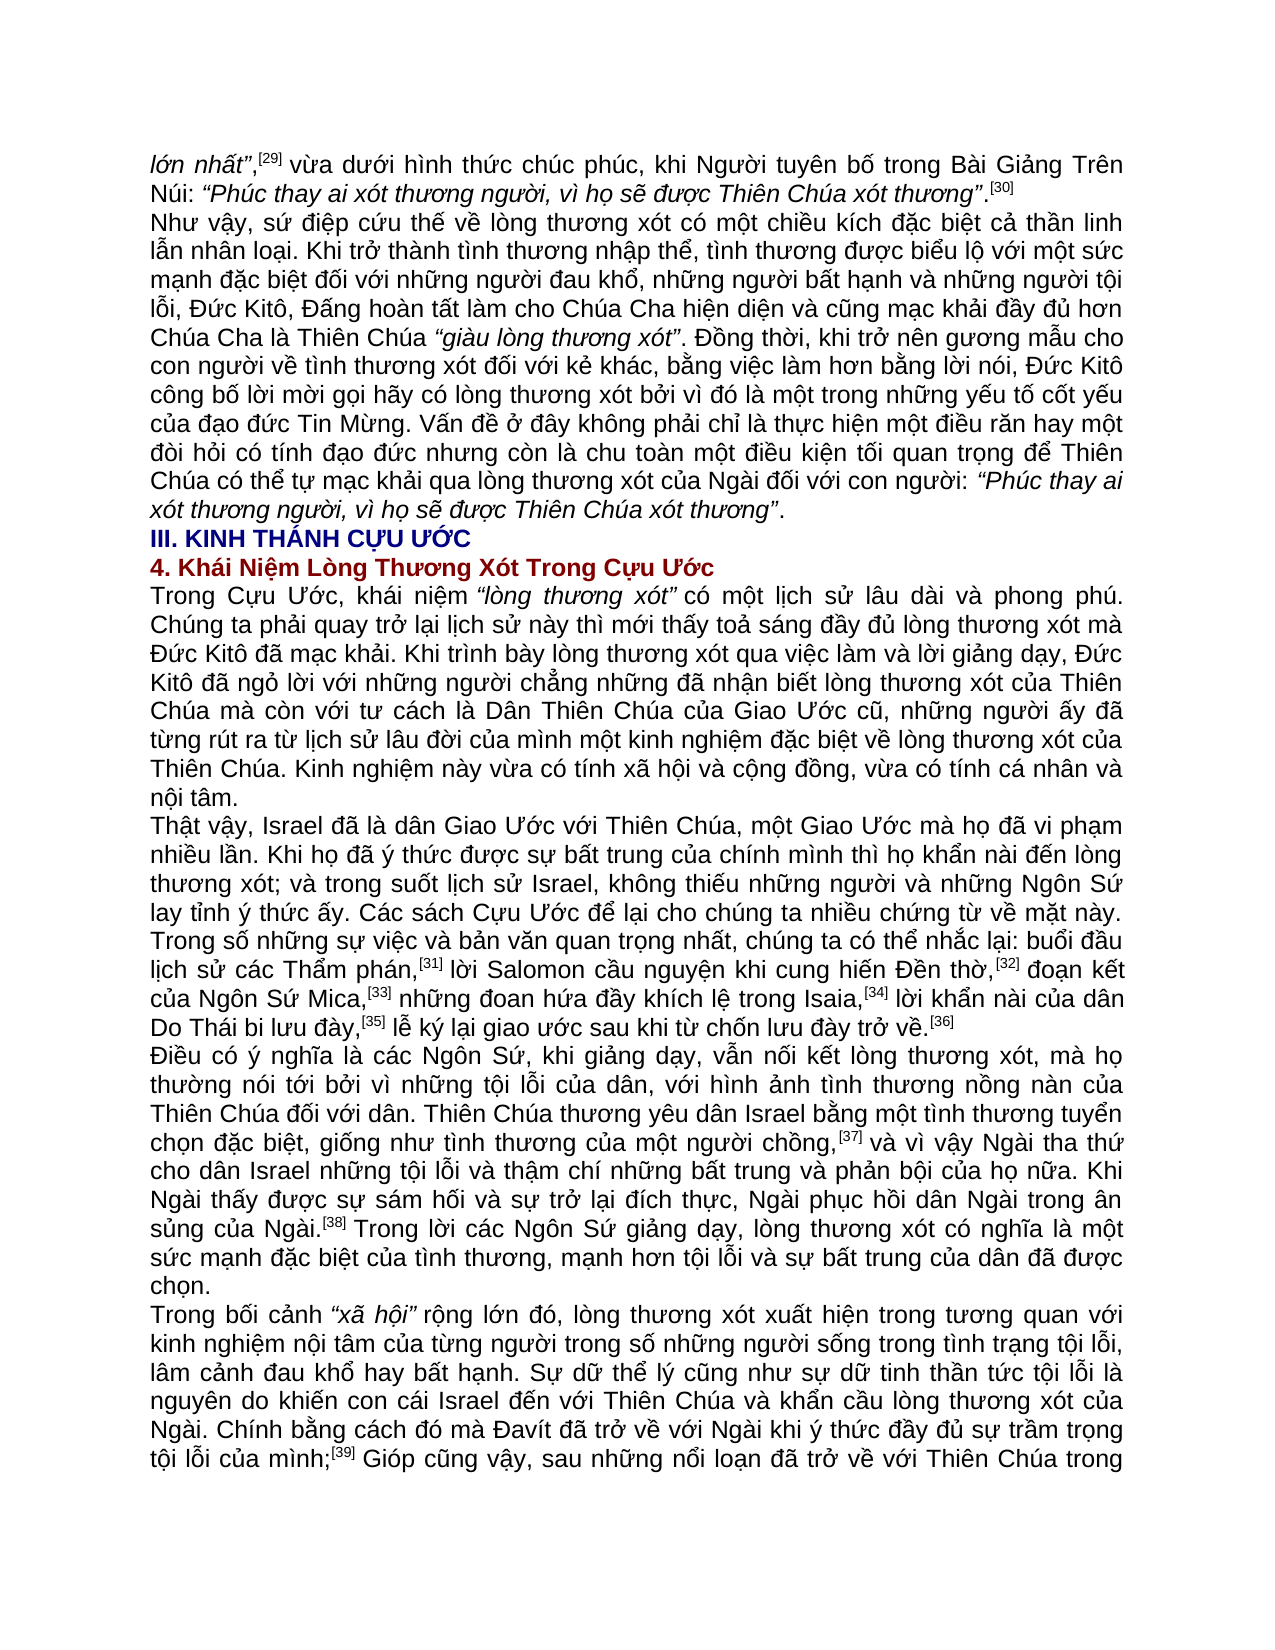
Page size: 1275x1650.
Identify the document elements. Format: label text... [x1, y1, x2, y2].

text Thật vậy, Israel đã là dân Giao Ước với Thiên Chúa, một Giao Ước mà họ đã vi phạm nhiều lần. Khi họ đã ý thức được sự bất trung của chính mình thì họ khẩn nài đến lòng thương xót; và trong suốt lịch sử Israel, không thiếu những người và những Ngôn Sứ lay tỉnh ý thức ấy. Các sách Cựu Ước để lại cho chúng ta nhiều chứng từ về mặt này. Trong số những sự việc và bản văn quan trọng nhất, chúng ta có thể nhắc lại: buổi đầu lịch sử các Thẩm phán,[31] lời Salomon cầu nguyện khi cung hiến Đền thờ,[32] đoạn kết của Ngôn Sứ Mica,[33] những đoan hứa đầy khích lệ trong Isaia,[34] lời khẩn nài của dân Do Thái bi lưu đày,[35] lễ ký lại giao ước sau khi từ chốn lưu đày trở về.[36] [150, 811, 1125, 1041]
text Như vậy, sứ điệp cứu thế về lòng thương xót có một chiều kích đặc biệt cả thần linh lẫn nhân loại. Khi trở thành tình thương nhập thể, tình thương được biểu lộ với một sức mạnh đặc biệt đối với những người đau khổ, những người bất hạnh và những người tội lỗi, Đức Kitô, Đấng hoàn tất làm cho Chúa Cha hiện diện và cũng mạc khải đầy đủ hơn Chúa Cha là Thiên Chúa “giàu lòng thương xót”. Đồng thời, khi trở nên gương mẫu cho con người về tình thương xót đối với kẻ khác, bằng việc làm hơn bằng lời nói, Đức Kitô công bố lời mời gọi hãy có lòng thương xót bởi vì đó là một trong những yếu tố cốt yếu của đạo đức Tin Mừng. Vấn đề ở đây không phải chỉ là thực hiện một điều răn hay một đòi hỏi có tính đạo đức nhưng còn là chu toàn một điều kiện tối quan trọng để Thiên Chúa có thể tự mạc khải qua lòng thương xót của Ngài đối với con người: “Phúc thay ai xót thương người, vì họ sẽ được Thiên Chúa xót thương”. [150, 207, 1125, 524]
text Trong Cựu Ước, khái niệm “lòng thương xót” có một lịch sử lâu dài và phong phú. Chúng ta phải quay trở lại lịch sử này thì mới thấy toả sáng đầy đủ lòng thương xót mà Đức Kitô đã mạc khải. Khi trình bày lòng thương xót qua việc làm và lời giảng dạy, Đức Kitô đã ngỏ lời với những người chẳng những đã nhận biết lòng thương xót của Thiên Chúa mà còn với tư cách là Dân Thiên Chúa của Giao Ước cũ, những người ấy đã từng rút ra từ lịch sử lâu đời của mình một kinh nghiệm đặc biệt về lòng thương xót của Thiên Chúa. Kinh nghiệm này vừa có tính xã hội và cộng đồng, vừa có tính cá nhân và nội tâm. [150, 581, 1125, 811]
text Điều có ý nghĩa là các Ngôn Sứ, khi giảng dạy, vẫn nối kết lòng thương xót, mà họ thường nói tới bởi vì những tội lỗi của dân, với hình ảnh tình thương nồng nàn của Thiên Chúa đối với dân. Thiên Chúa thương yêu dân Israel bằng một tình thương tuyển chọn đặc biệt, giống như tình thương của một người chồng,[37] và vì vậy Ngài tha thứ cho dân Israel những tội lỗi và thậm chí những bất trung và phản bội của họ nữa. Khi Ngài thấy được sự sám hối và sự trở lại đích thực, Ngài phục hồi dân Ngài trong ân sủng của Ngài.[38] Trong lời các Ngôn Sứ giảng dạy, lòng thương xót có nghĩa là một sức mạnh đặc biệt của tình thương, mạnh hơn tội lỗi và sự bất trung của dân đã được chọn. [150, 1041, 1125, 1300]
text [150, 1300, 1125, 1472]
text III. KINH THÁNH CỰU ƯỚC [150, 524, 1125, 552]
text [150, 150, 1125, 207]
text 4. Khái Niệm Lòng Thương Xót Trong Cựu Ước [150, 552, 1125, 581]
